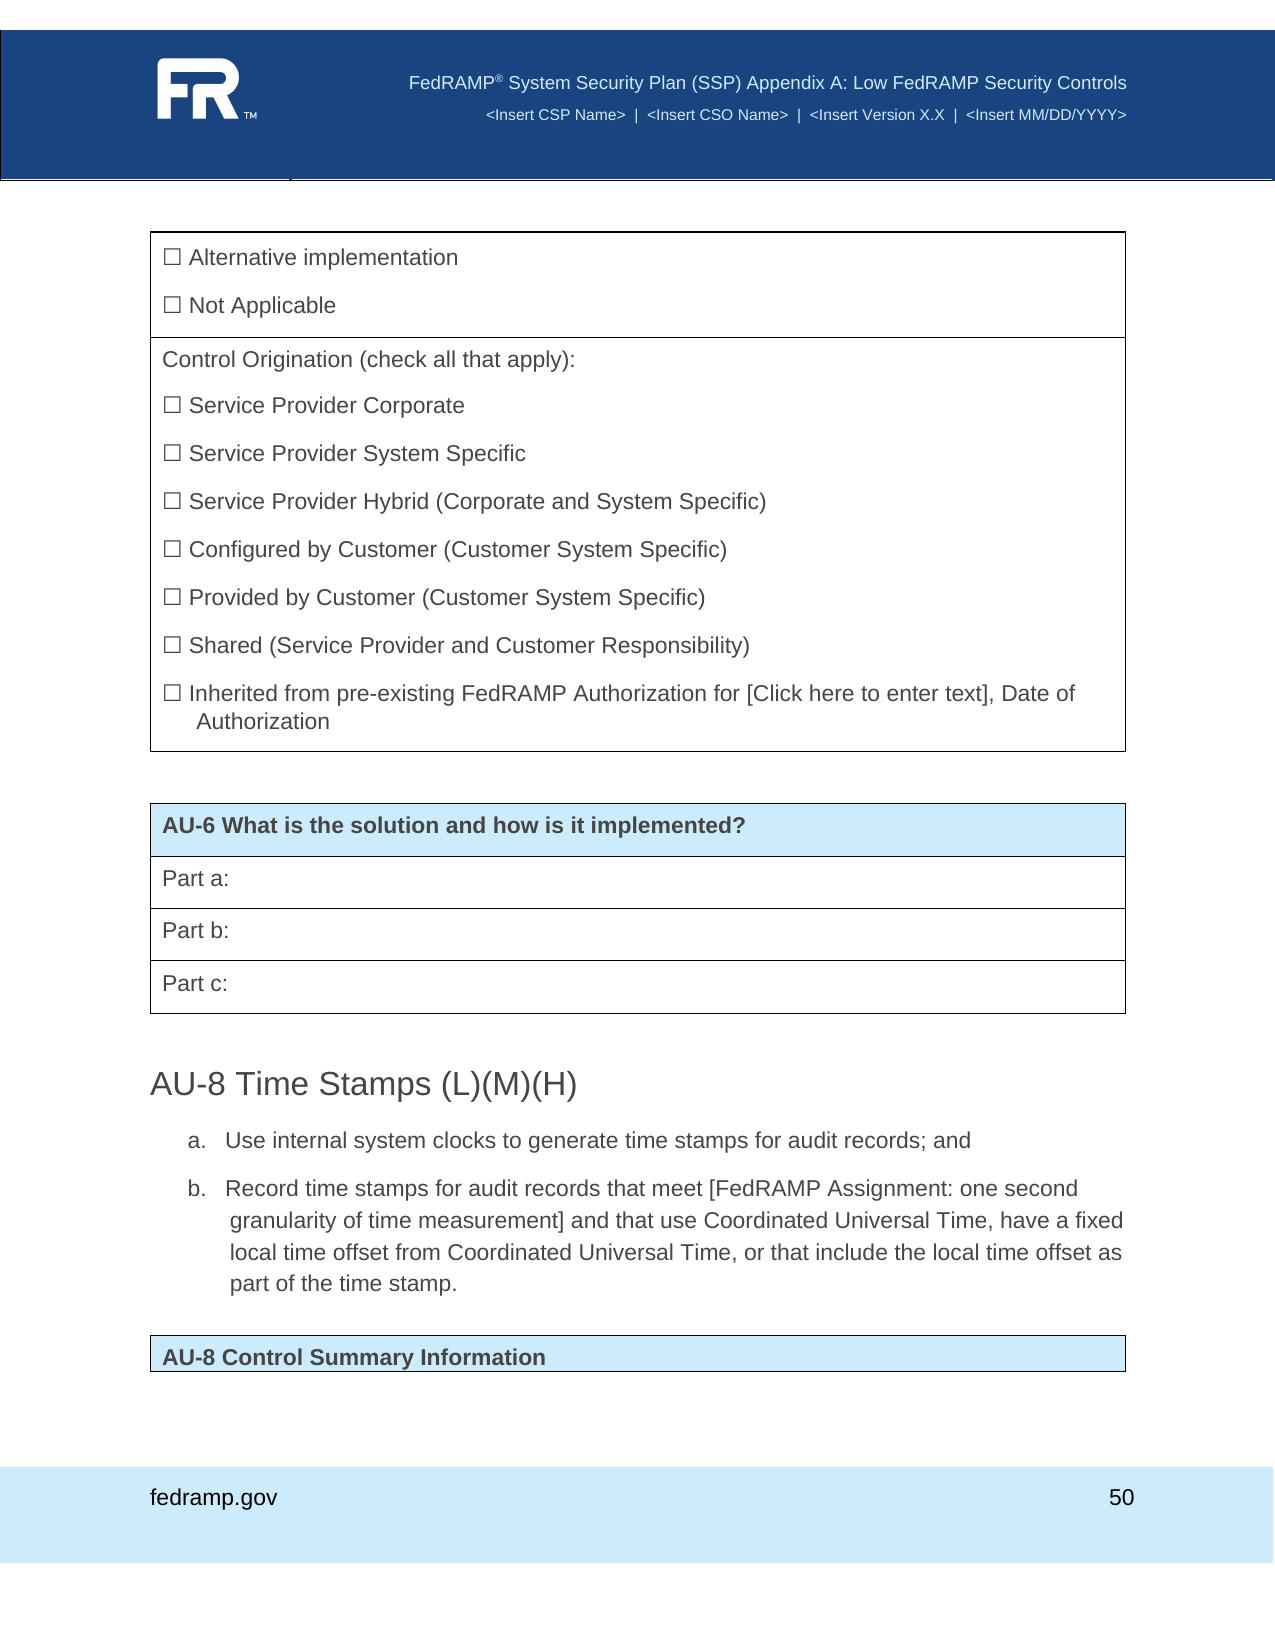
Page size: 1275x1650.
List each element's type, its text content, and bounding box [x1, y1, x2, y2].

table_header AU-6 What is the solution and how is it implemented? [151, 804, 1125, 856]
table_cell Control Origination (check all that apply): Service Provider Corporate Service Provider System Specific Service Provider Hybrid (Corporate and System Specific) Configured by Customer (Customer System Specific) Provided by Customer (Customer System Specific) Shared (Service Provider and Customer Responsibility) Inherited from pre-existing FedRAMP Authorization for [Click here to enter text], Date of Authorization [151, 338, 1125, 751]
text b. Record time stamps for audit records that meet [FedRAMP Assignment: one second granularity of time measurement] and that use Coordinated Universal Time, have a fixed local time offset from Coordinated Universal Time, or that include the local time offset as part of the time stamp. [150, 1175, 1125, 1296]
table_cell Part b: [151, 909, 1125, 960]
table_cell Part c: [151, 961, 1125, 1013]
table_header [151, 1336, 1125, 1371]
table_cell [151, 233, 1125, 337]
text a. Use internal system clocks to generate time stamps for audit records; and [150, 1127, 1125, 1153]
subtitle AU-8 Time Stamps (L)(M)(H) [150, 1064, 1125, 1102]
picture [157, 58, 257, 119]
table_cell Part a: [151, 857, 1125, 908]
